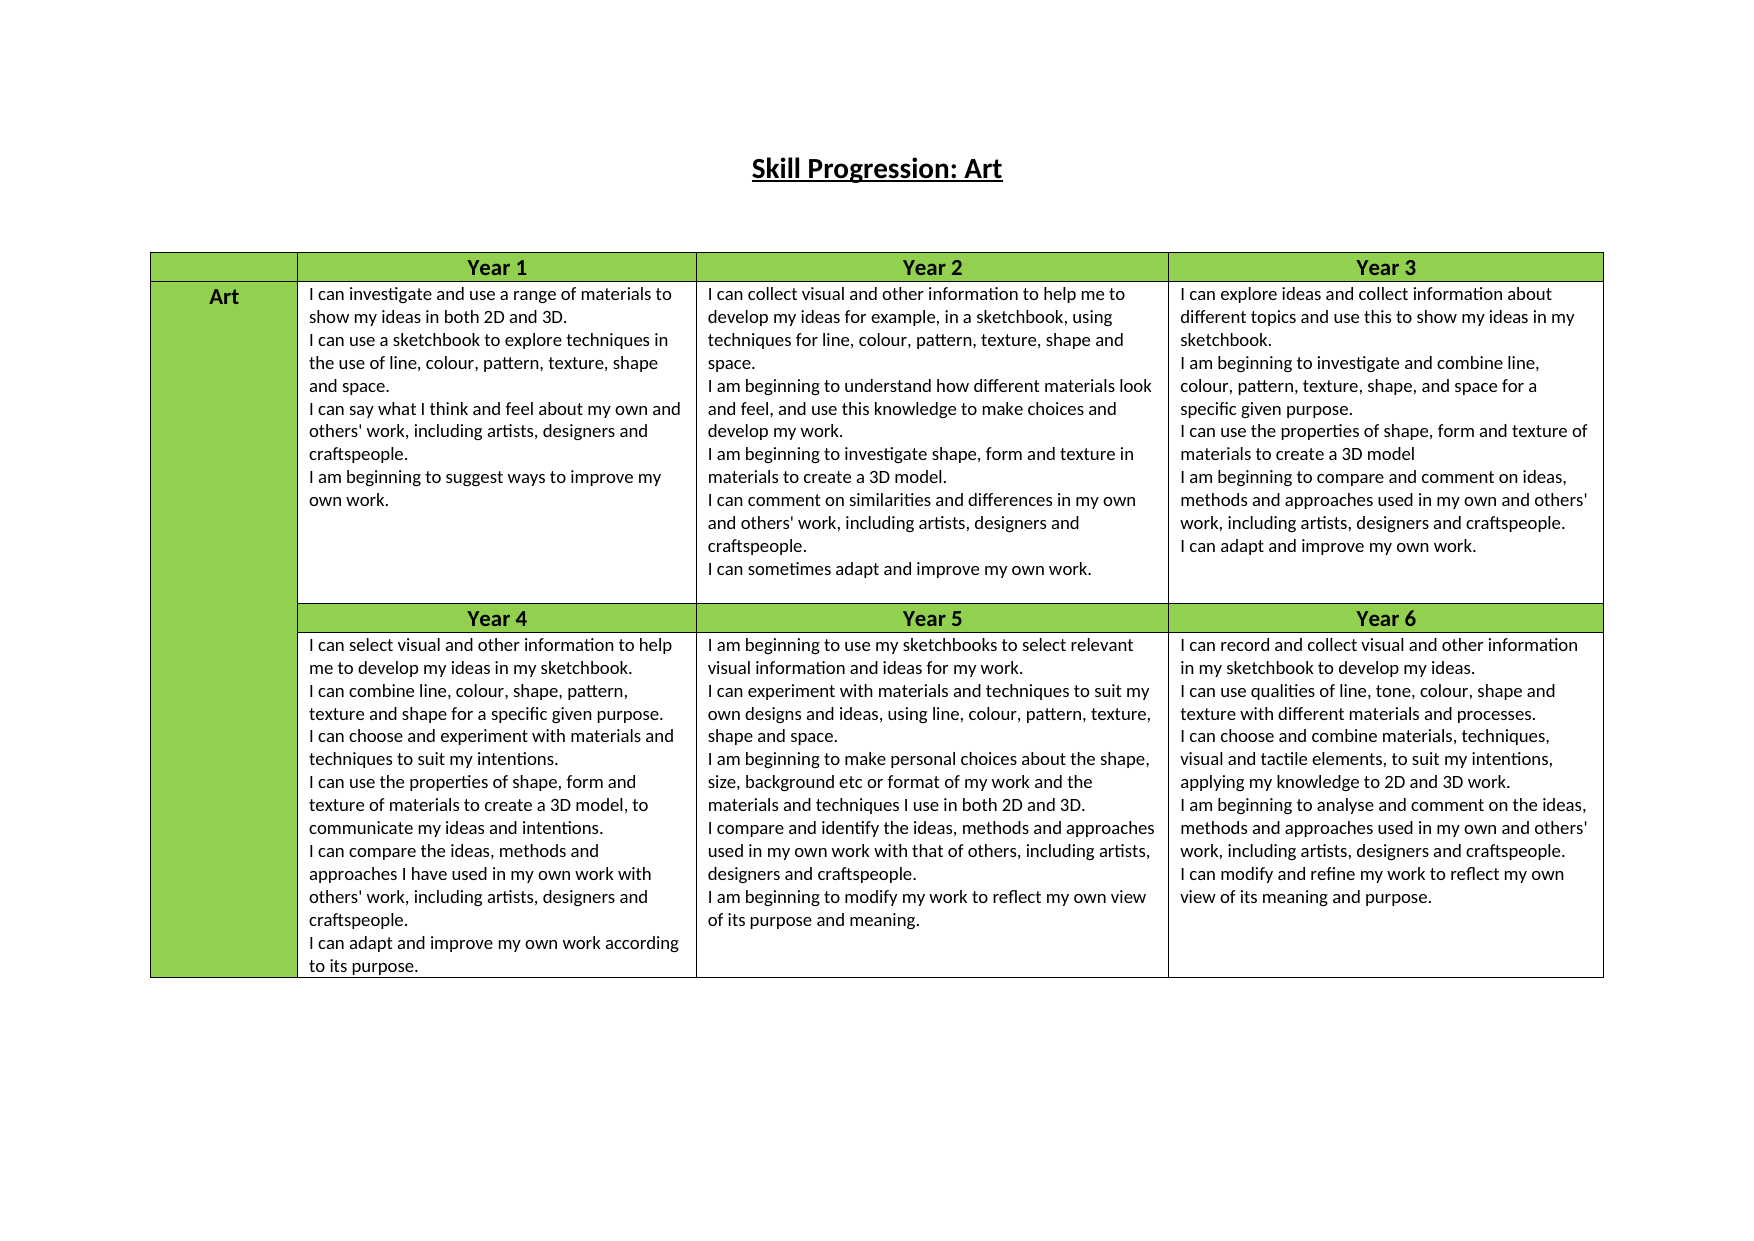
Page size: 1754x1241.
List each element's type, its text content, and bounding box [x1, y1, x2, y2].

table_cell I can collect visual and other information to help me to develop my ideas for example, in a sketchbook, using techniques for line, colour, pattern, texture, shape and space. I am beginning to understand how different materials look and feel, and use this knowledge to make choices and develop my work. I am beginning to investigate shape, form and texture in materials to create a 3D model. I can comment on similarities and differences in my own and others' work, including artists, designers and craftspeople. I can sometimes adapt and improve my own work. [697, 282, 1168, 603]
table_header Year 2 [697, 253, 1168, 281]
table_cell I can explore ideas and collect information about different topics and use this to show my ideas in my sketchbook. I am beginning to investigate and combine line, colour, pattern, texture, shape, and space for a specific given purpose. I can use the properties of shape, form and texture of materials to create a 3D model I am beginning to compare and comment on ideas, methods and approaches used in my own and others' work, including artists, designers and craftspeople. I can adapt and improve my own work. [1169, 282, 1603, 603]
table_cell Year 6 [1169, 604, 1603, 632]
table_cell I can record and collect visual and other information in my sketchbook to develop my ideas. I can use qualities of line, tone, colour, shape and texture with different materials and processes. I can choose and combine materials, techniques, visual and tactile elements, to suit my intentions, applying my knowledge to 2D and 3D work. I am beginning to analyse and comment on the ideas, methods and approaches used in my own and others' work, including artists, designers and craftspeople. I can modify and refine my work to reflect my own view of its meaning and purpose. [1169, 633, 1603, 977]
table_cell I am beginning to use my sketchbooks to select relevant visual information and ideas for my work. I can experiment with materials and techniques to suit my own designs and ideas, using line, colour, pattern, texture, shape and space. I am beginning to make personal choices about the shape, size, background etc or format of my work and the materials and techniques I use in both 2D and 3D. I compare and identify the ideas, methods and approaches used in my own work with that of others, including artists, designers and craftspeople. I am beginning to modify my work to reflect my own view of its purpose and meaning. [697, 633, 1168, 977]
table_header Year 3 [1169, 253, 1603, 281]
table_cell Year 5 [697, 604, 1168, 632]
table_header [151, 253, 297, 281]
table_cell Art [151, 282, 297, 977]
text Skill Progression: Art [150, 150, 1604, 186]
table_cell I can investigate and use a range of materials to show my ideas in both 2D and 3D. I can use a sketchbook to explore techniques in the use of line, colour, pattern, texture, shape and space. I can say what I think and feel about my own and others' work, including artists, designers and craftspeople. I am beginning to suggest ways to improve my own work. [298, 282, 696, 603]
table_header Year 1 [298, 253, 696, 281]
table_cell Year 4 [298, 604, 696, 632]
table_cell I can select visual and other information to help me to develop my ideas in my sketchbook. I can combine line, colour, shape, pattern, texture and shape for a specific given purpose. I can choose and experiment with materials and techniques to suit my intentions. I can use the properties of shape, form and texture of materials to create a 3D model, to communicate my ideas and intentions. I can compare the ideas, methods and approaches I have used in my own work with others' work, including artists, designers and craftspeople. I can adapt and improve my own work according to its purpose. [298, 633, 696, 977]
